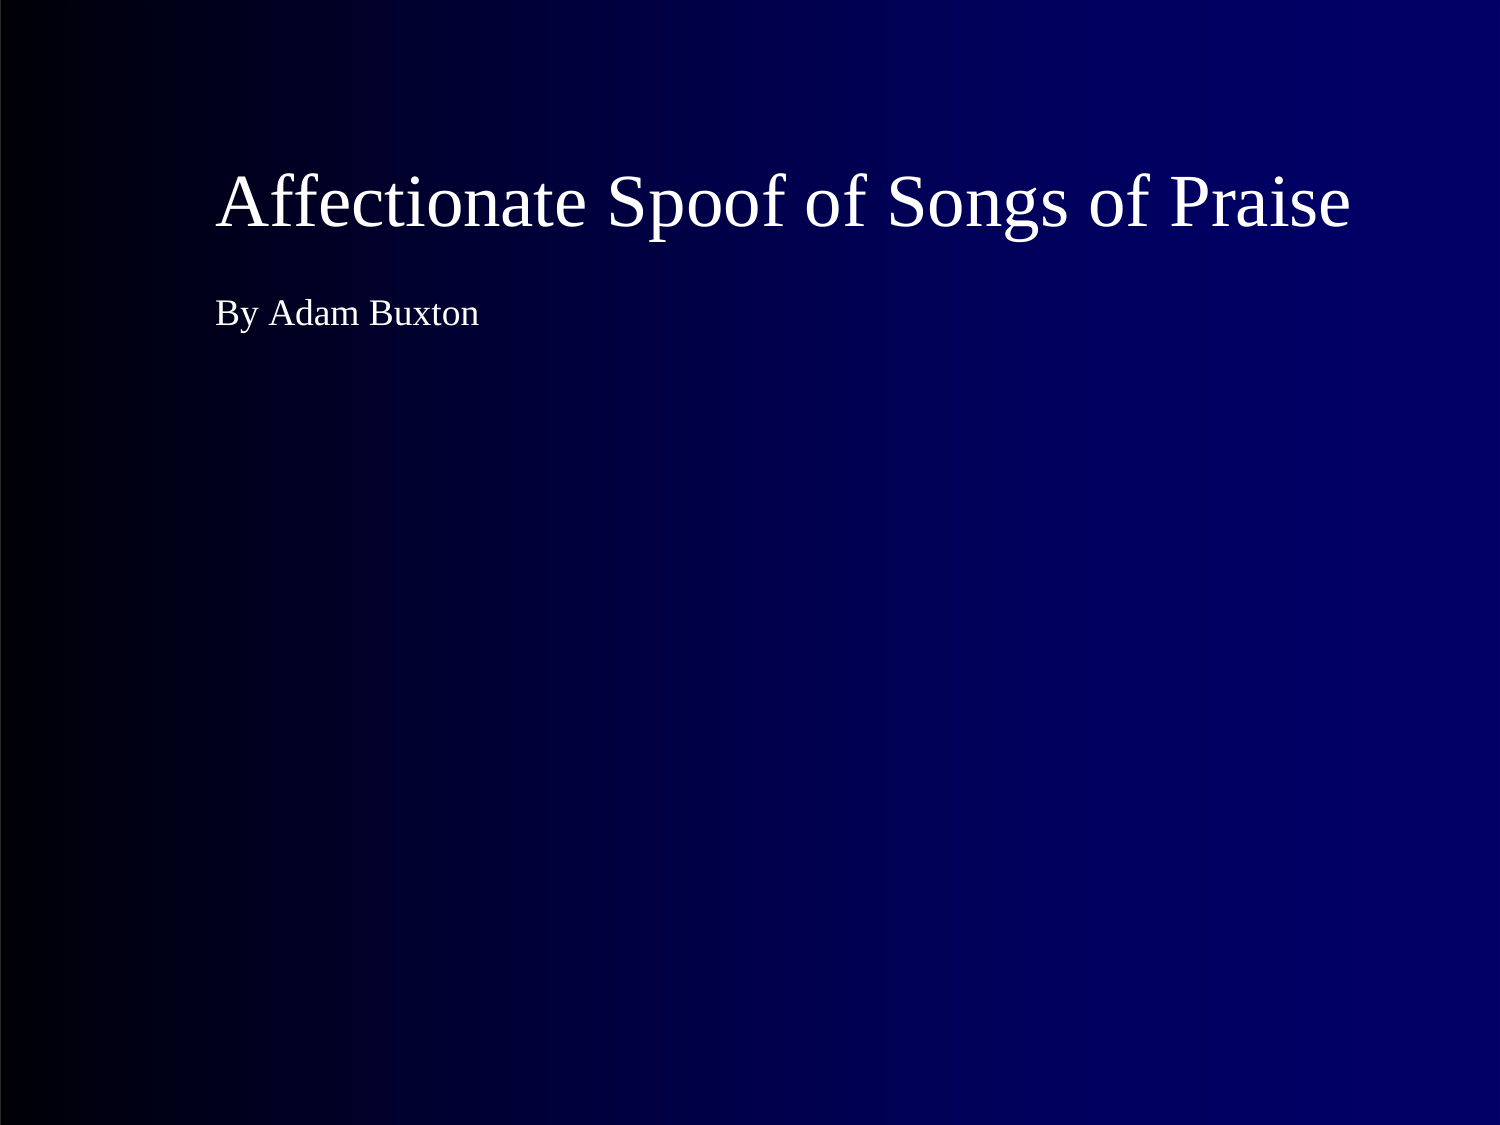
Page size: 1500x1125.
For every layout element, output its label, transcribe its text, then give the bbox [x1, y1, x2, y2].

text By Adam Buxton [215, 291, 1364, 334]
picture [0, 0, 1500, 1125]
text Affectionate Spoof of Songs of Praise [215, 157, 1364, 243]
